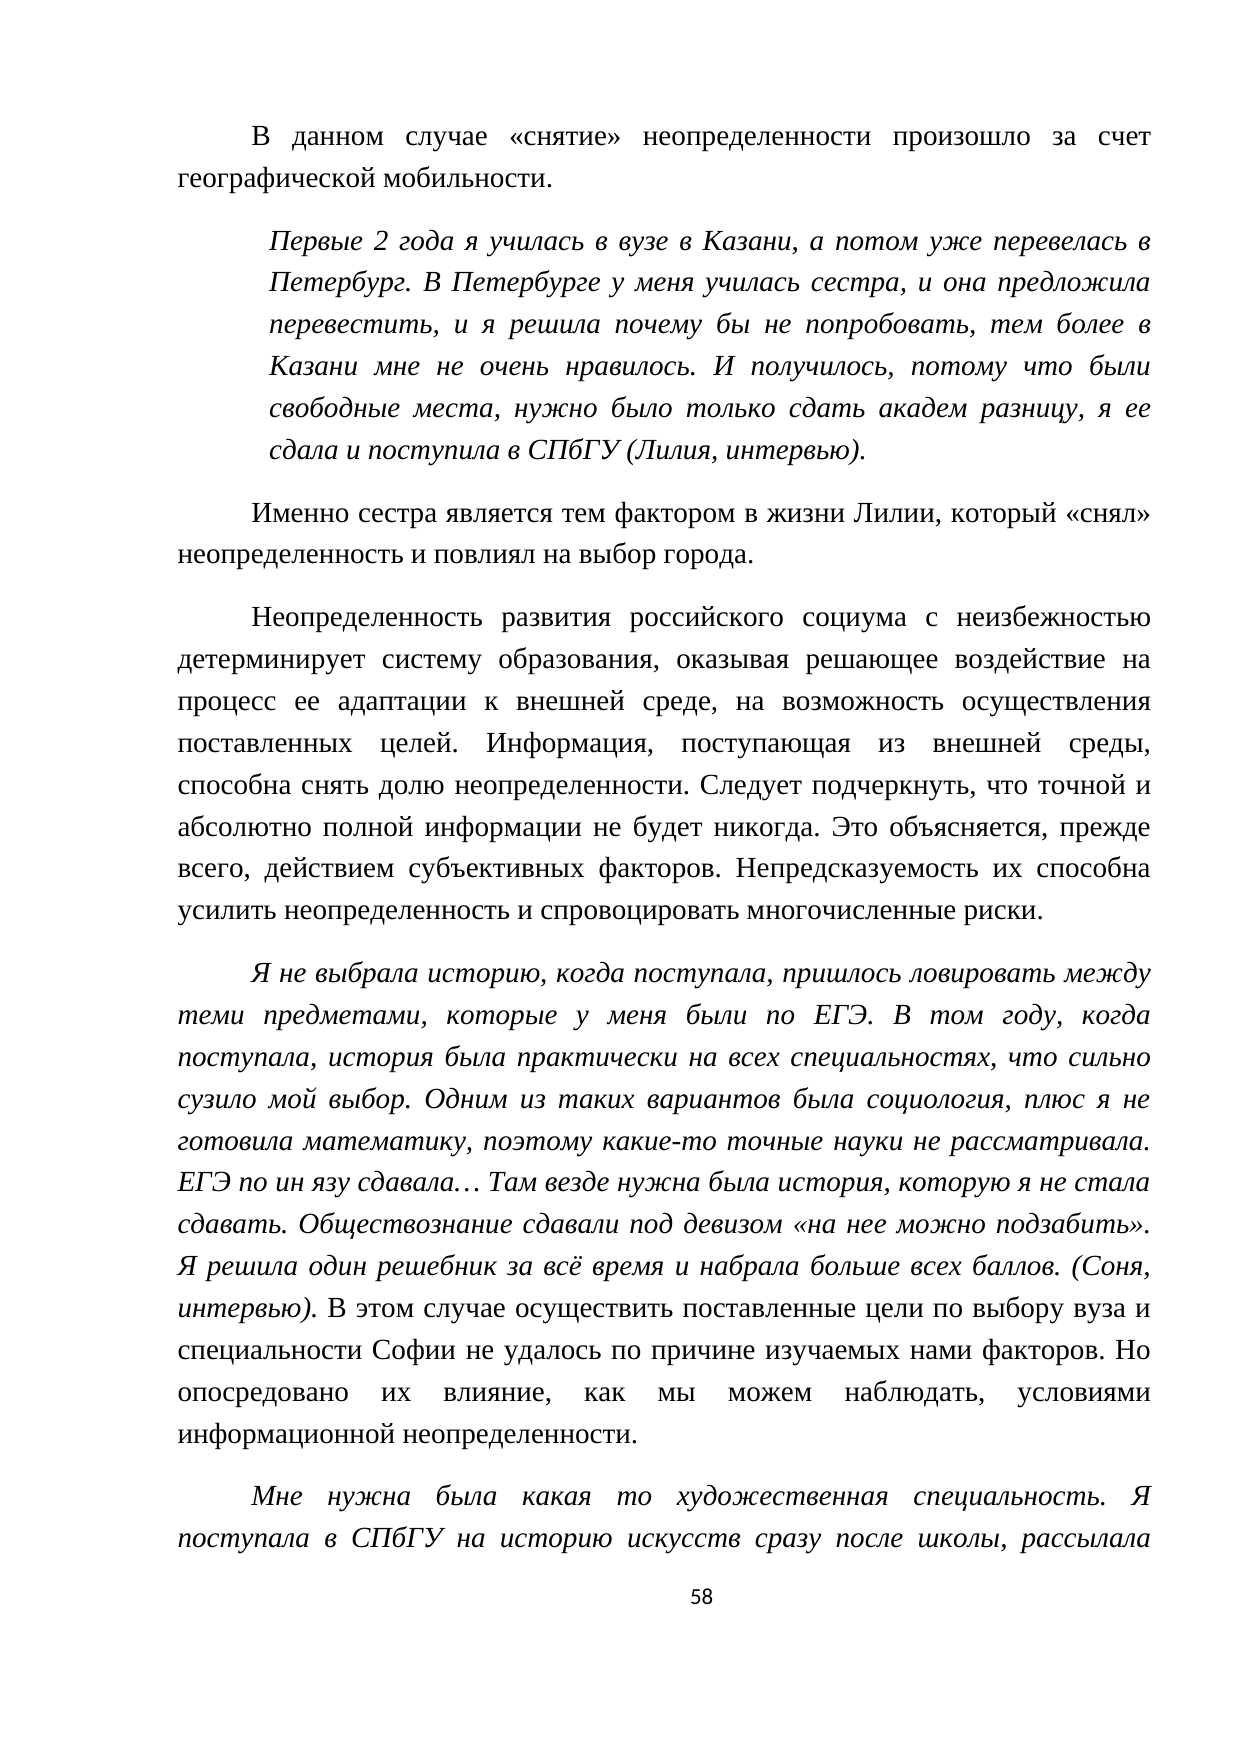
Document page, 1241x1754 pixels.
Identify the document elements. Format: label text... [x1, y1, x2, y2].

text Я не выбрала историю, когда поступала, пришлось ловировать между теми предметами, которые у меня были по ЕГЭ. В том году, когда поступала, история была практически на всех специальностях, что сильно сузило мой выбор. Одним из таких вариантов была социология, плюс я не готовила математику, поэтому какие-то точные науки не рассматривала. ЕГЭ по ин язу сдавала… Там везде нужна была история, которую я не стала сдавать. Обществознание сдавали под девизом «на нее можно подзабить». Я решила один решебник за всё время и набрала больше всех баллов. (Соня, интервью). В этом случае осуществить поставленные цели по выбору вуза и специальности Софии не удалось по причине изучаемых нами факторов. Но опосредовано их влияние, как мы можем наблюдать, условиями информационной неопределенности. [177, 955, 1152, 1449]
text Именно сестра является тем фактором в жизни Лилии, который «снял» неопределенность и повлиял на выбор города. [177, 495, 1152, 570]
text В данном случае «снятие» неопределенности произошло за счет географической мобильности. [177, 118, 1152, 193]
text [177, 1478, 1152, 1554]
text Неопределенность развития российского социума с неизбежностью детерминирует систему образования, оказывая решающее воздействие на процесс ее адаптации к внешней среде, на возможность осуществления поставленных целей. Информация, поступающая из внешней среды, способна снять долю неопределенности. Следует подчеркнуть, что точной и абсолютно полной информации не будет никогда. Это объясняется, прежде всего, действием субъективных факторов. Непредсказуемость их способна усилить неопределенность и спровоцировать многочисленные риски. [177, 599, 1152, 926]
text Первые 2 года я училась в вузе в Казани, а потом уже перевелась в Петербург. В Петербурге у меня училась сестра, и она предложила перевестить, и я решила почему бы не попробовать, тем более в Казани мне не очень нравилось. И получилось, потому что были свободные места, нужно было только сдать академ разницу, я ее сдала и поступила в СПбГУ (Лилия, интервью). [269, 223, 1152, 466]
